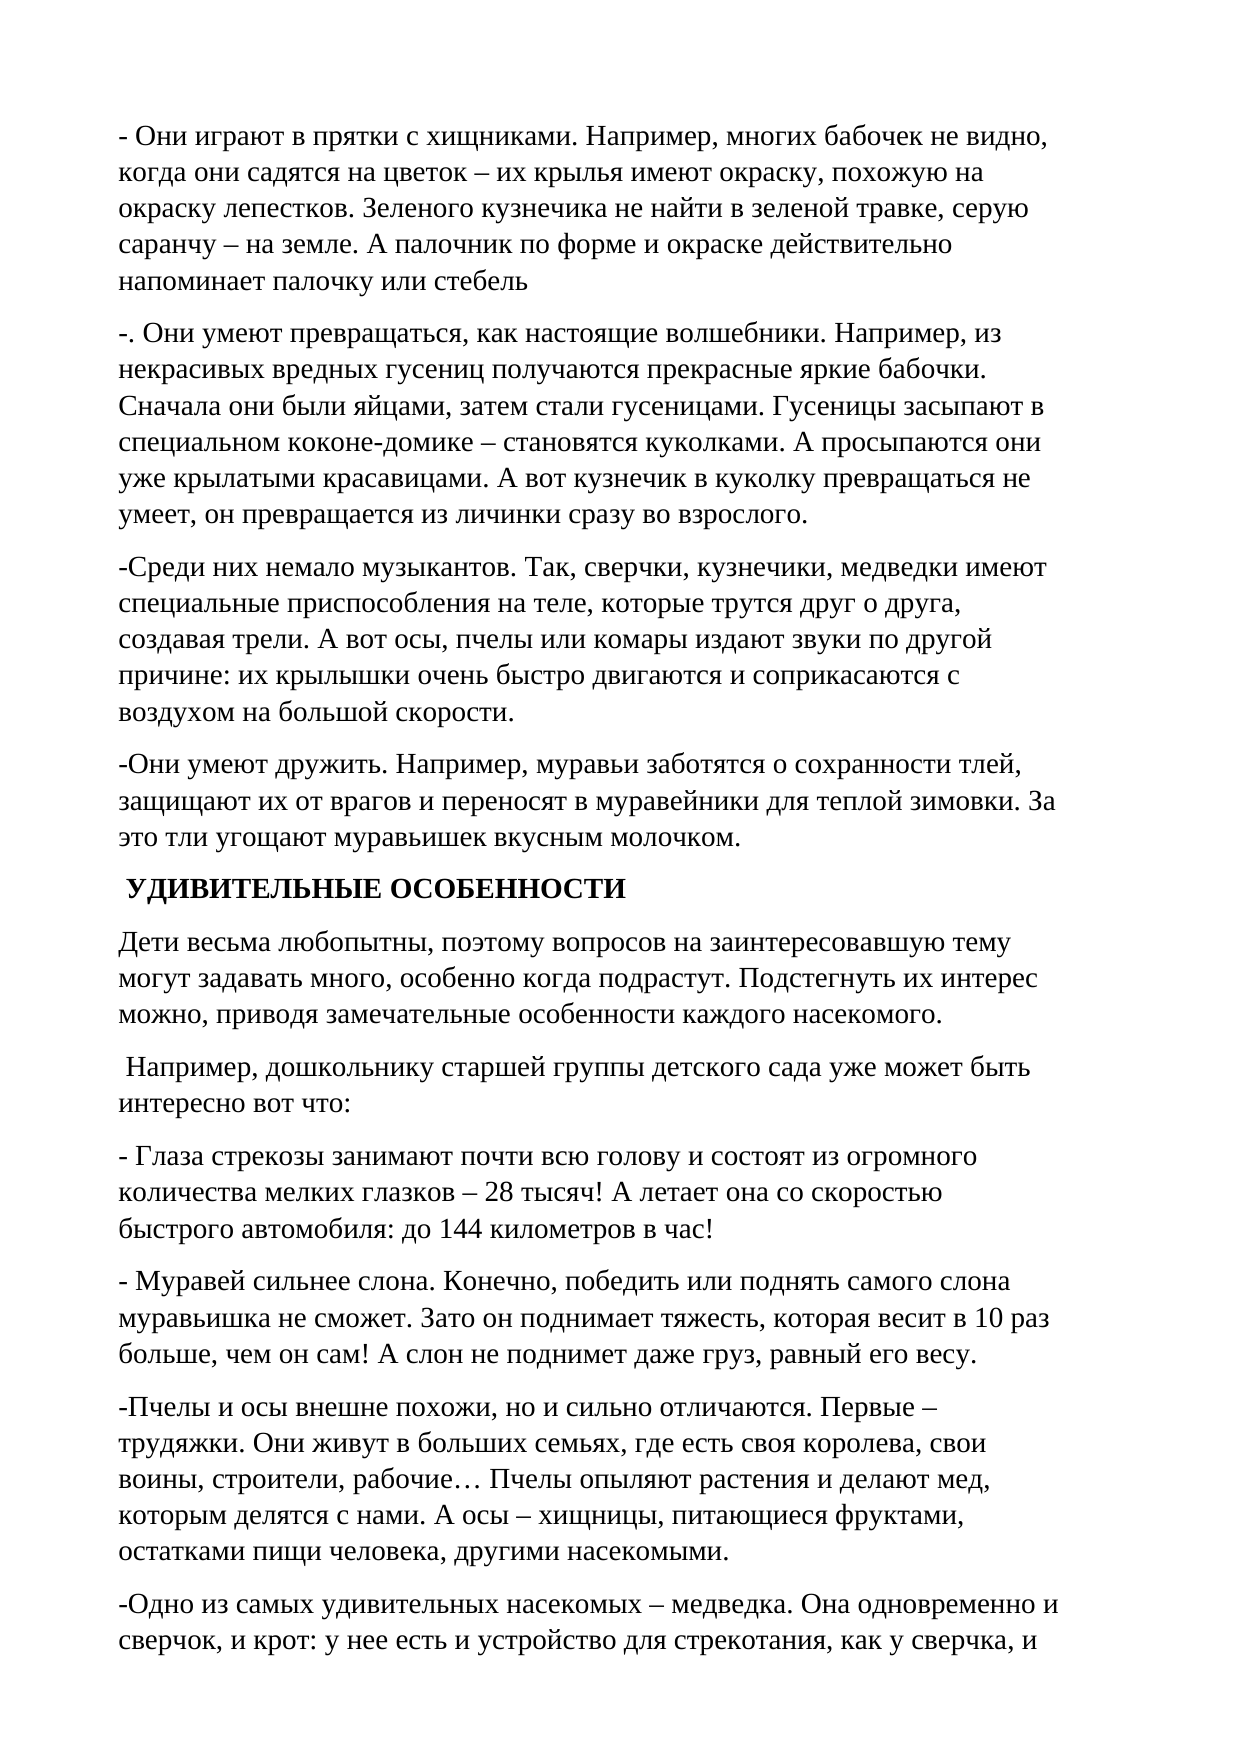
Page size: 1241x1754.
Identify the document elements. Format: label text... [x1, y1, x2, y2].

text -. Они умеют превращаться, как настоящие волшебники. Например, из некрасивых вредных гусениц получаются прекрасные яркие бабочки. Сначала они были яйцами, затем стали гусеницами. Гусеницы засыпают в специальном коконе-домике – становятся куколками. А просыпаются они уже крылатыми красавицами. А вот кузнечик в куколку превращаться не умеет, он превращается из личинки сразу во взрослого. [118, 316, 1063, 530]
text -Среди них немало музыкантов. Так, сверчки, кузнечики, медведки имеют специальные приспособления на теле, которые трутся друг о друга, создавая трели. А вот осы, пчелы или комары издают звуки по другой причине: их крылышки очень быстро двигаются и соприкасаются с воздухом на большой скорости. [118, 549, 1063, 727]
text - Муравей сильнее слона. Конечно, победить или поднять самого слона муравьишка не сможет. Зато он поднимает тяжесть, которая весит в 10 раз больше, чем он сам! А слон не поднимет даже груз, равный его весу. [118, 1263, 1063, 1369]
text - Они играют в прятки с хищниками. Например, многих бабочек не видно, когда они садятся на цветок – их крылья имеют окраску, похожую на окраску лепестков. Зеленого кузнечика не найти в зеленой травке, серую саранчу – на земле. А палочник по форме и окраске действительно напоминает палочку или стебель [118, 118, 1063, 296]
text Дети весьма любопытны, поэтому вопросов на заинтересовавшую тему могут задавать много, особенно когда подрастут. Подстегнуть их интерес можно, приводя замечательные особенности каждого насекомого. [118, 924, 1063, 1030]
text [118, 1586, 1063, 1656]
text - Глаза стрекозы занимают почти всю голову и состоят из огромного количества мелких глазков – 28 тысяч! А летает она со скоростью быстрого автомобиля: до 144 километров в час! [118, 1138, 1063, 1244]
text Например, дошкольнику старшей группы детского сада уже может быть интересно вот что: [118, 1049, 1063, 1119]
text -Они умеют дружить. Например, муравьи заботятся о сохранности тлей, защищают их от врагов и переносят в муравейники для теплой зимовки. За это тли угощают муравьишек вкусным молочком. [118, 746, 1063, 852]
text УДИВИТЕЛЬНЫЕ ОСОБЕННОСТИ [118, 872, 1063, 905]
text -Пчелы и осы внешне похожи, но и сильно отличаются. Первые – трудяжки. Они живут в больших семьях, где есть своя королева, свои воины, строители, рабочие… Пчелы опыляют растения и делают мед, которым делятся с нами. А осы – хищницы, питающиеся фруктами, остатками пищи человека, другими насекомыми. [118, 1389, 1063, 1567]
